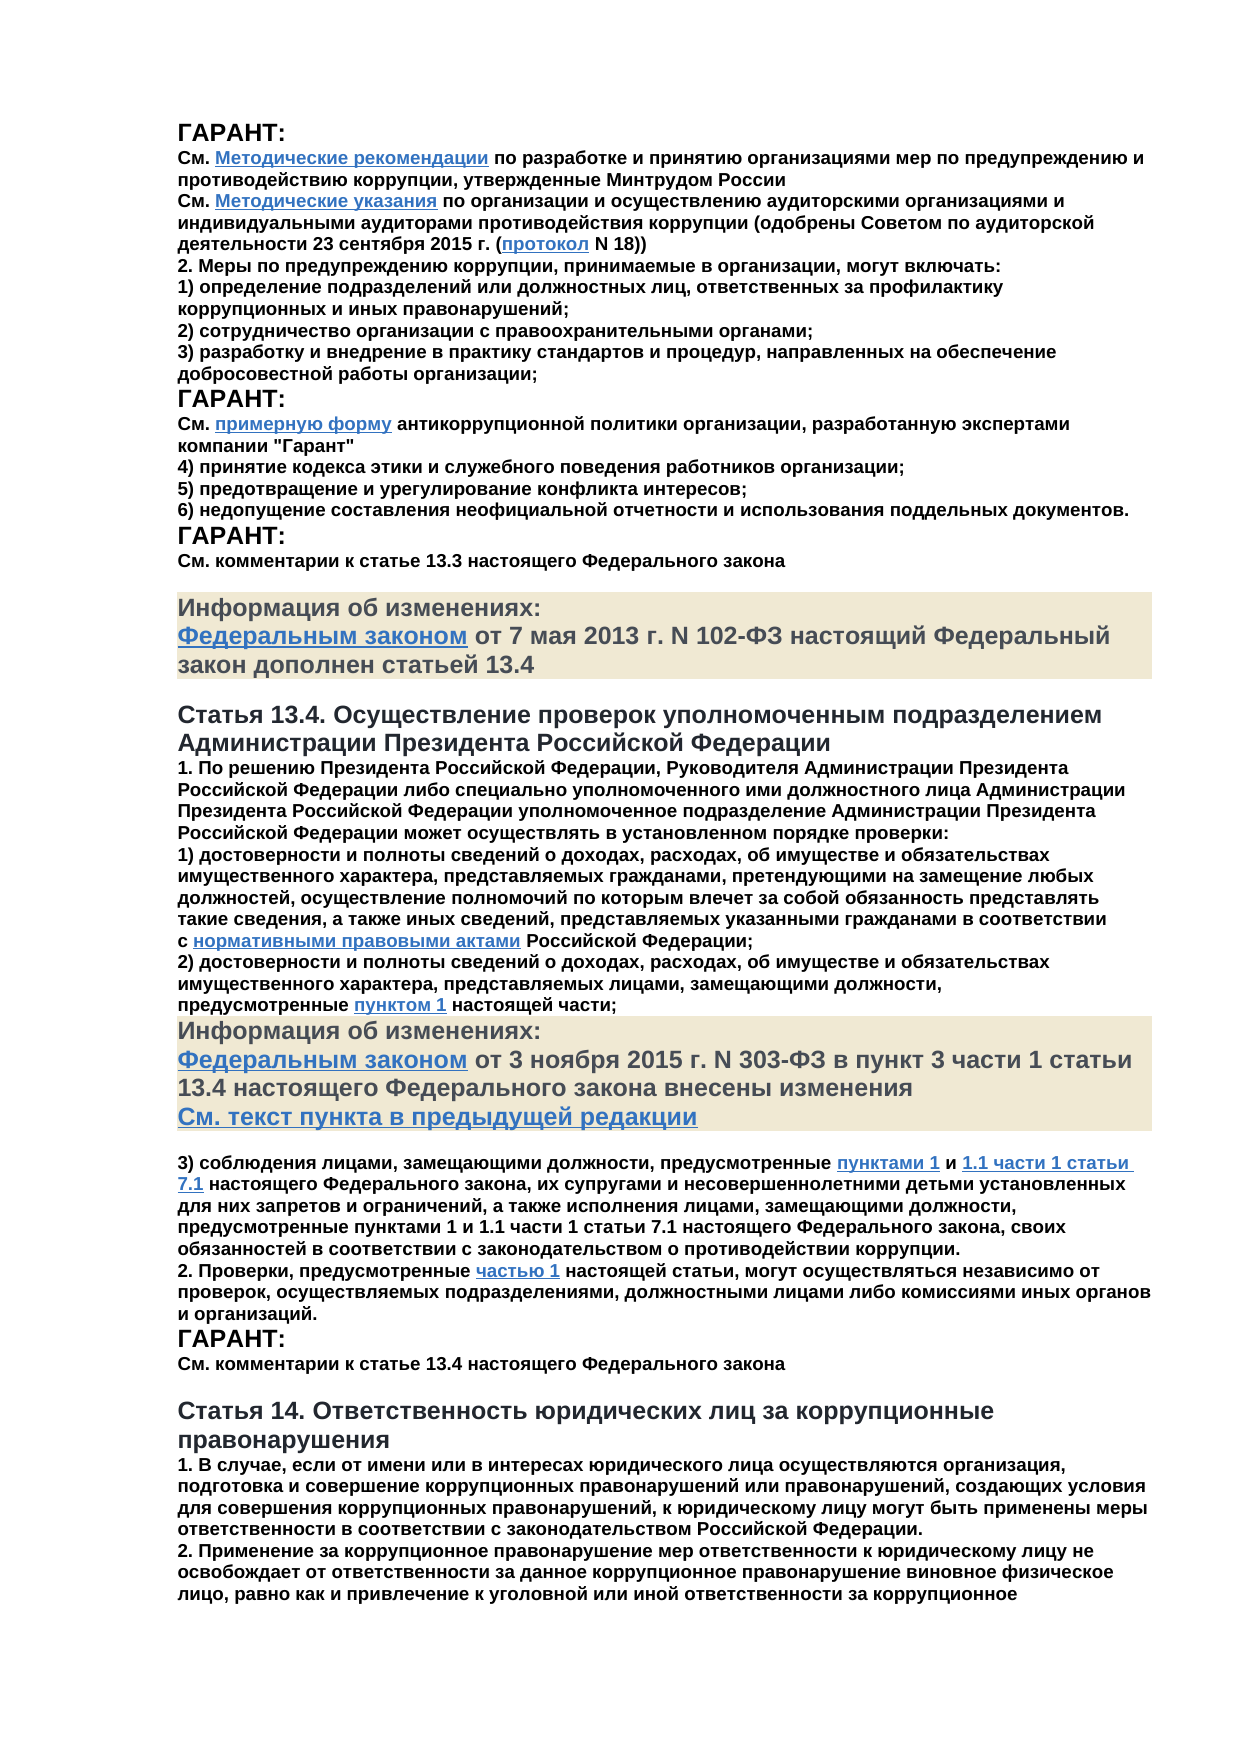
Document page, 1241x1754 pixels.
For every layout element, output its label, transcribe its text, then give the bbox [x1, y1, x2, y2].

text См. комментарии к статье 13.3 настоящего Федерального закона [177, 549, 1152, 571]
text См. примерную форму антикоррупционной политики организации, разработанную экспертами компании "Гарант" [177, 413, 1152, 456]
text 3) разработку и внедрение в практику стандартов и процедур, направленных на обеспечение добросовестной работы организации; [177, 341, 1152, 384]
text 3) соблюдения лицами, замещающими должности, предусмотренные пунктами 1 и 1.1 части 1 статьи 7.1 настоящего Федерального закона, их супругами и несовершеннолетними детьми установленных для них запретов и ограничений, а также исполнения лицами, замещающими должности, предусмотренные пунктами 1 и 1.1 части 1 статьи 7.1 настоящего Федерального закона, своих обязанностей в соответствии с законодательством о противодействии коррупции. [177, 1152, 1152, 1259]
text Статья 13.4. Осуществление проверок уполномоченным подразделением Администрации Президента Российской Федерации [177, 699, 1152, 757]
text 2. Меры по предупреждению коррупции, принимаемые в организации, могут включать: [177, 255, 1152, 276]
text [177, 1540, 1152, 1604]
text 1) определение подразделений или должностных лиц, ответственных за профилактику коррупционных и иных правонарушений; [177, 276, 1152, 319]
text 2) достоверности и полноты сведений о доходах, расходах, об имуществе и обязательствах имущественного характера, представляемых лицами, замещающими должности, предусмотренные пунктом 1 настоящей части; [177, 951, 1152, 1016]
text ГАРАНТ: [177, 521, 1152, 549]
text ГАРАНТ: [177, 1324, 1152, 1353]
text Информация об изменениях: [177, 592, 1152, 621]
text 5) предотвращение и урегулирование конфликта интересов; [177, 477, 1152, 499]
text 6) недопущение составления неофициальной отчетности и использования поддельных документов. [177, 499, 1152, 521]
text ГАРАНТ: [177, 384, 1152, 413]
text См. Методические рекомендации по разработке и принятию организациями мер по предупреждению и противодействию коррупции, утвержденные Минтрудом России [177, 147, 1152, 190]
text 2. Проверки, предусмотренные частью 1 настоящей статьи, могут осуществляться независимо от проверок, осуществляемых подразделениями, должностными лицами либо комиссиями иных органов и организаций. [177, 1259, 1152, 1324]
text ГАРАНТ: [177, 118, 1152, 147]
text Федеральным законом от 3 ноября 2015 г. N 303-ФЗ в пункт 3 части 1 статьи 13.4 настоящего Федерального закона внесены изменения [177, 1044, 1152, 1102]
text См. Методические указания по организации и осуществлению аудиторскими организациями и индивидуальными аудиторами противодействия коррупции (одобрены Советом по аудиторской деятельности 23 сентября 2015 г. (протокол N 18)) [177, 190, 1152, 255]
text См. комментарии к статье 13.4 настоящего Федерального закона [177, 1353, 1152, 1374]
text Информация об изменениях: [177, 1016, 1152, 1044]
text 1) достоверности и полноты сведений о доходах, расходах, об имуществе и обязательствах имущественного характера, представляемых гражданами, претендующими на замещение любых должностей, осуществление полномочий по которым влечет за собой обязанность представлять такие сведения, а также иных сведений, представляемых указанными гражданами в соответствии с нормативными правовыми актами Российской Федерации; [177, 843, 1152, 951]
text См. текст пункта в предыдущей редакции [177, 1102, 1152, 1131]
text 4) принятие кодекса этики и служебного поведения работников организации; [177, 456, 1152, 477]
text 2) сотрудничество организации с правоохранительными органами; [177, 319, 1152, 341]
text 1. В случае, если от имени или в интересах юридического лица осуществляются организация, подготовка и совершение коррупционных правонарушений или правонарушений, создающих условия для совершения коррупционных правонарушений, к юридическому лицу могут быть применены меры ответственности в соответствии с законодательством Российской Федерации. [177, 1453, 1152, 1540]
text 1. По решению Президента Российской Федерации, Руководителя Администрации Президента Российской Федерации либо специально уполномоченного ими должностного лица Администрации Президента Российской Федерации уполномоченное подразделение Администрации Президента Российской Федерации может осуществлять в установленном порядке проверки: [177, 757, 1152, 843]
text Федеральным законом от 7 мая 2013 г. N 102-ФЗ настоящий Федеральный закон дополнен статьей 13.4 [177, 621, 1152, 679]
text Статья 14. Ответственность юридических лиц за коррупционные правонарушения [177, 1396, 1152, 1453]
